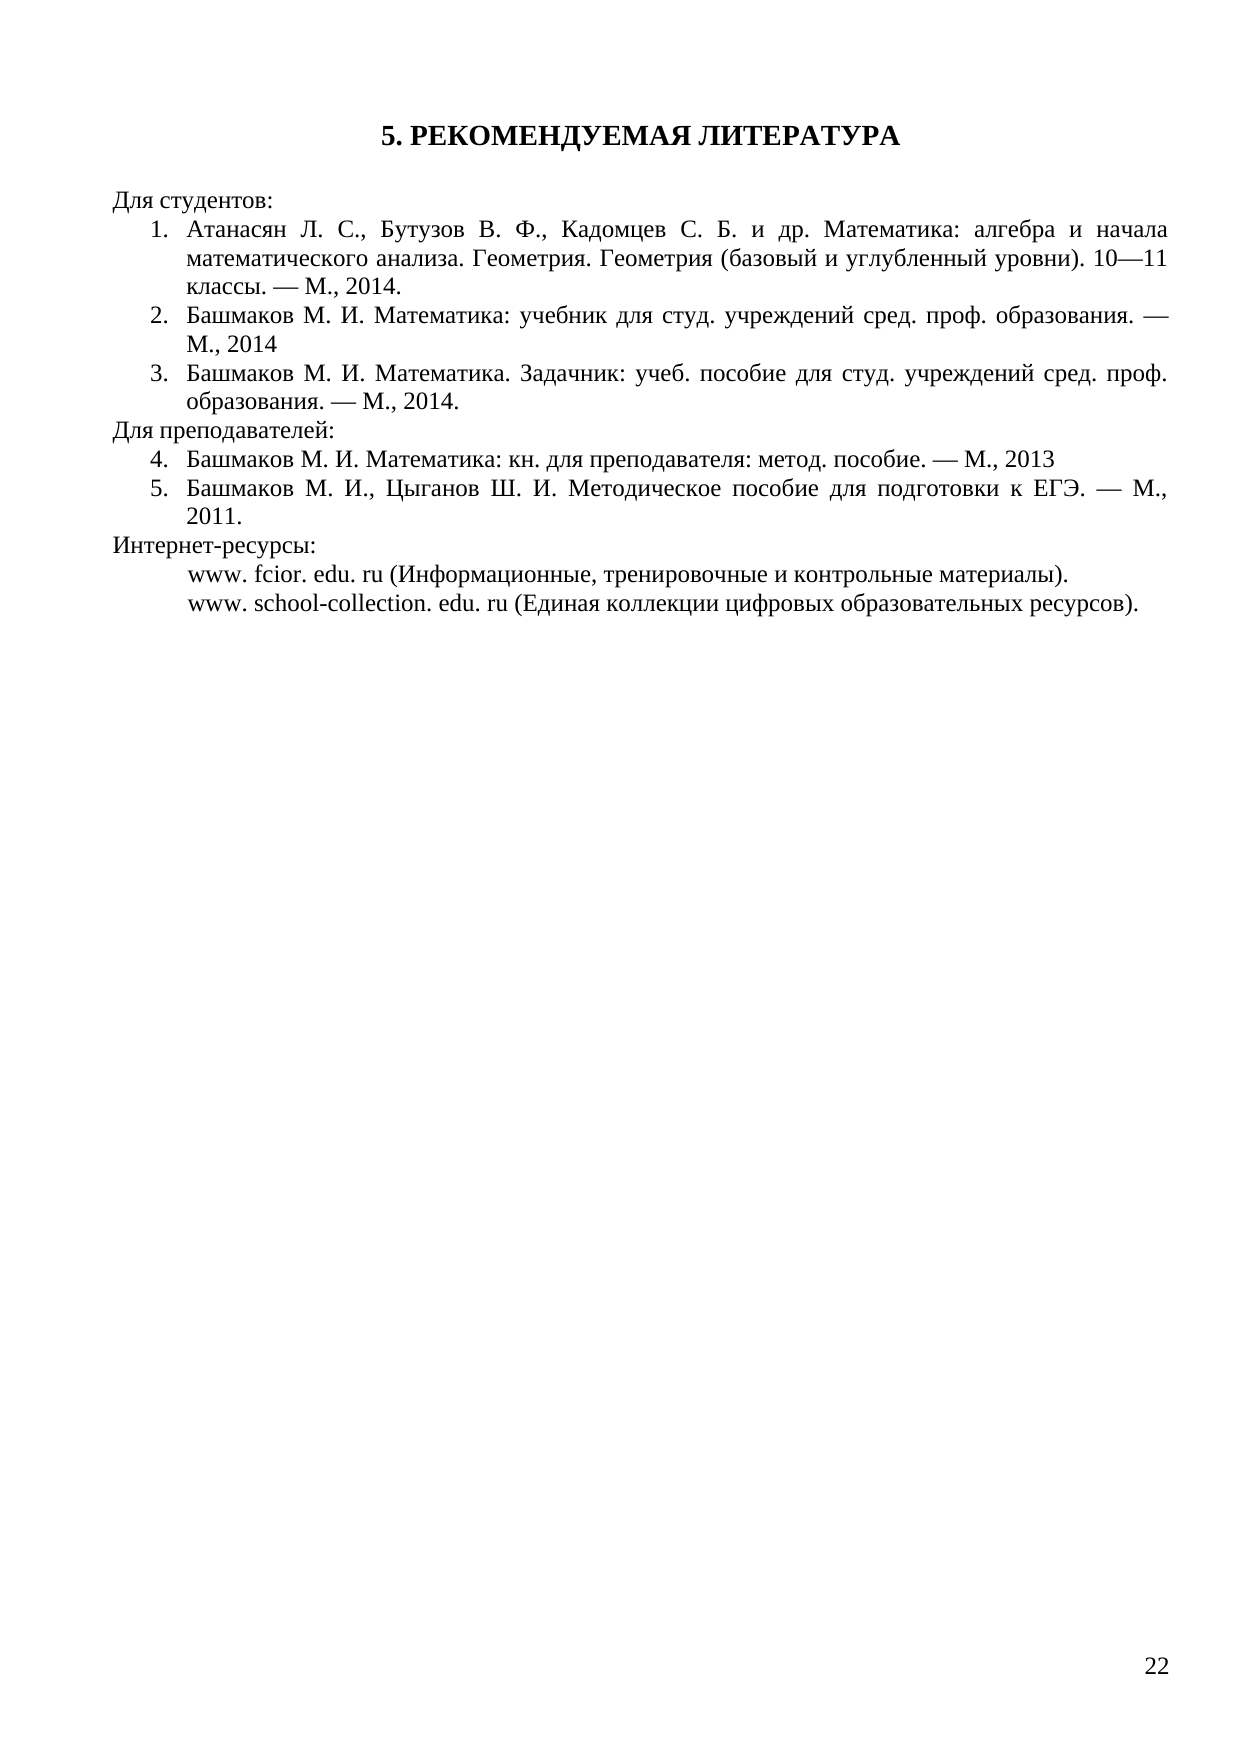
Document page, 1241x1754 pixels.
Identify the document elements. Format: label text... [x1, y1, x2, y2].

list www. school-collection. edu. ru (Единая коллекции цифровых образовательных ресурсов). [150, 588, 1169, 616]
list Башмаков М. И. Математика: кн. для преподавателя: метод. пособие. — М., 2013 [150, 444, 1169, 473]
list www. fcior. edu. ru (Информационные, тренировочные и контрольные материалы). [150, 559, 1169, 588]
list Башмаков М. И., Цыганов Ш. И. Методическое пособие для подготовки к ЕГЭ. — М., 2011. [150, 473, 1169, 530]
text Для преподавателей: [112, 415, 1169, 444]
list Атанасян Л. С., Бутузов В. Ф., Кадомцев С. Б. и др. Математика: алгебра и начала математического анализа. Геометрия. Геометрия (базовый и углубленный уровни). 10—11 классы. — М., 2014. [150, 214, 1169, 300]
text Интернет-ресурсы: [112, 530, 1169, 559]
list Башмаков М. И. Математика: учебник для студ. учреждений сред. проф. образования. — М., 2014 [150, 300, 1169, 358]
subtitle 5. рекомендуемая литература [112, 118, 1169, 152]
text Для студентов: [112, 185, 1169, 214]
list Башмаков М. И. Математика. Задачник: учеб. пособие для студ. учреждений сред. проф. образования. — М., 2014. [150, 358, 1169, 415]
